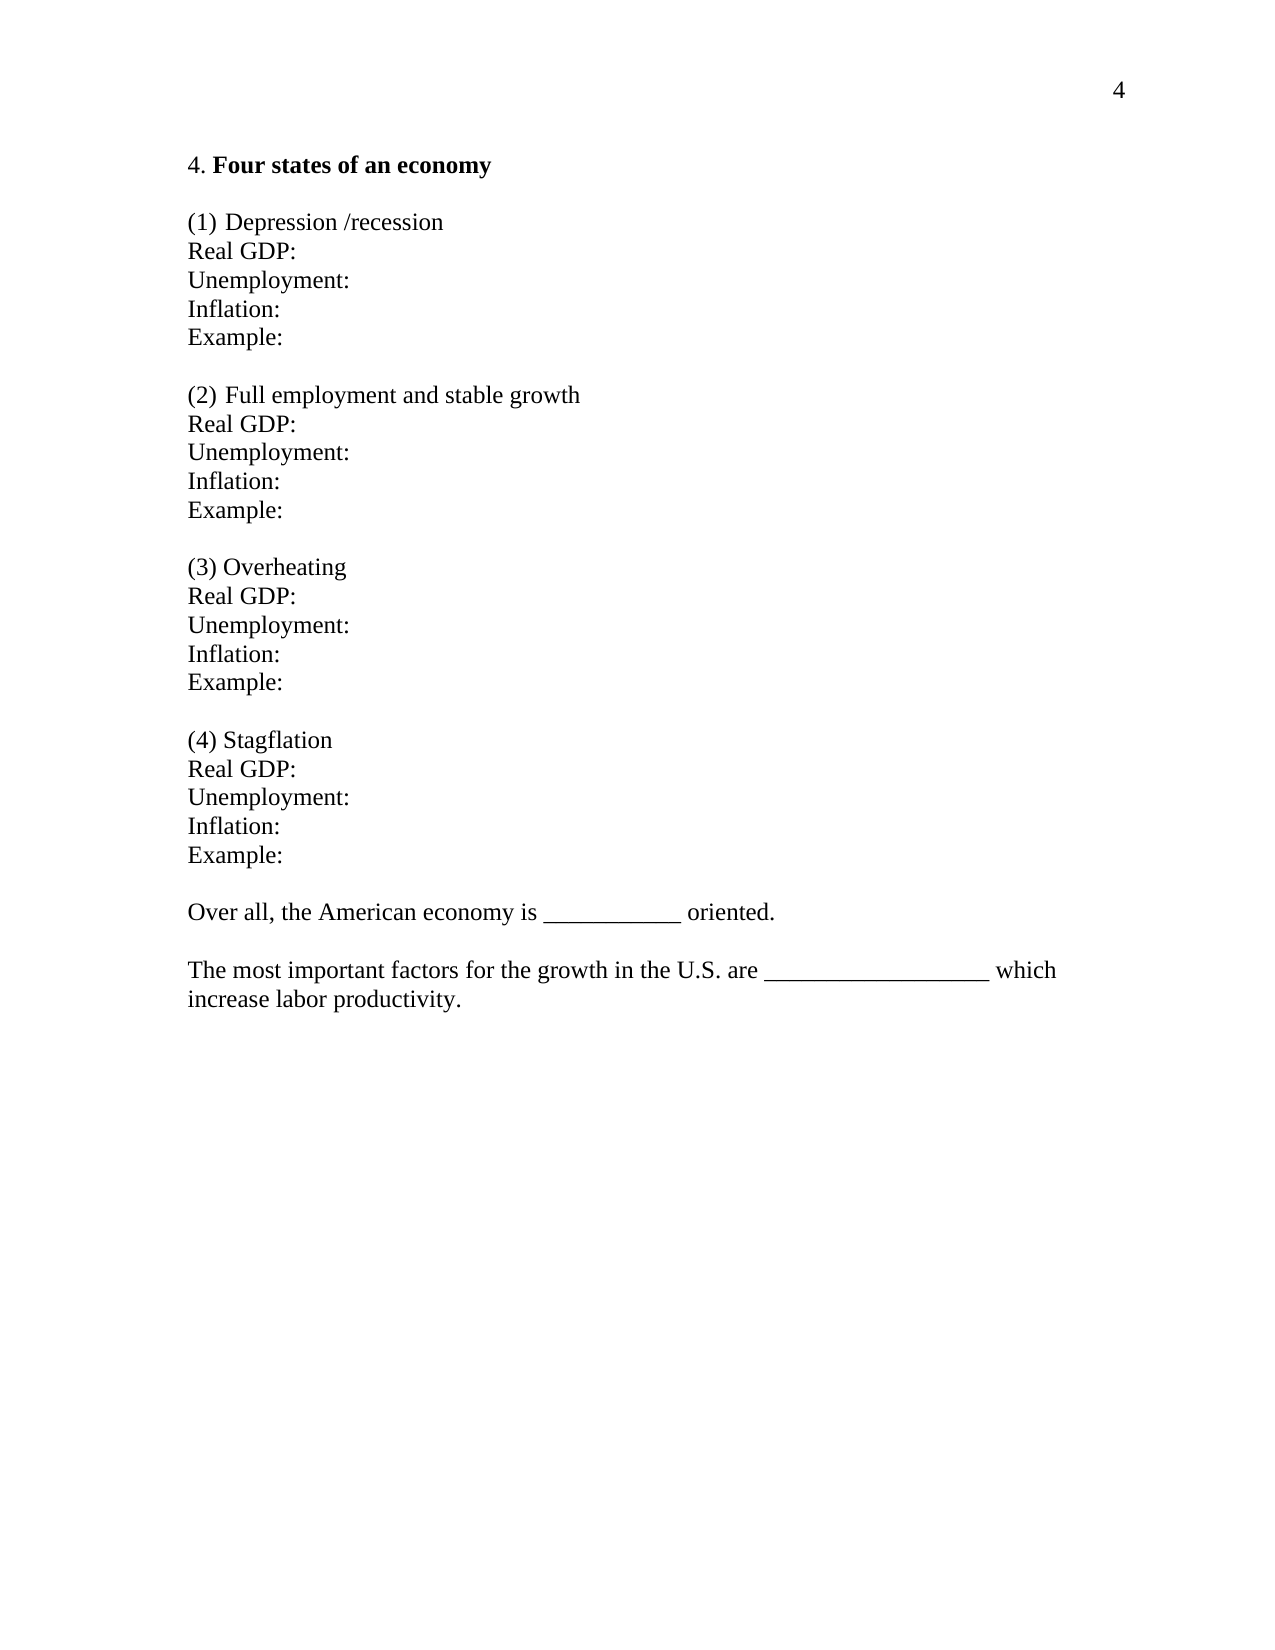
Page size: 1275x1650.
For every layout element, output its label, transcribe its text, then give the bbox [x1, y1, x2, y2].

text 4. Four states of an economy [187, 150, 1125, 179]
text Inflation: [187, 466, 1125, 495]
text Unemployment: [187, 782, 1125, 811]
text Inflation: [187, 811, 1125, 840]
text Inflation: [187, 639, 1125, 667]
text The most important factors for the growth in the U.S. are __________________ which increase labor productivity. [187, 955, 1125, 1012]
text (3) Overheating [187, 552, 1125, 581]
text Example: [187, 322, 1125, 351]
text Real GDP: [187, 409, 1125, 437]
text Real GDP: [187, 581, 1125, 610]
text Example: [187, 667, 1125, 696]
text Unemployment: [187, 437, 1125, 466]
text (2) Full employment and stable growth [187, 380, 1125, 409]
text Inflation: [187, 294, 1125, 322]
text (4) Stagflation [187, 725, 1125, 754]
text Over all, the American economy is ___________ oriented. [187, 897, 1125, 926]
text Unemployment: [187, 265, 1125, 294]
text Example: [187, 495, 1125, 524]
text (1) Depression /recession [187, 207, 1125, 236]
text Real GDP: [187, 754, 1125, 782]
text Example: [187, 840, 1125, 869]
text Unemployment: [187, 610, 1125, 639]
text Real GDP: [187, 236, 1125, 265]
